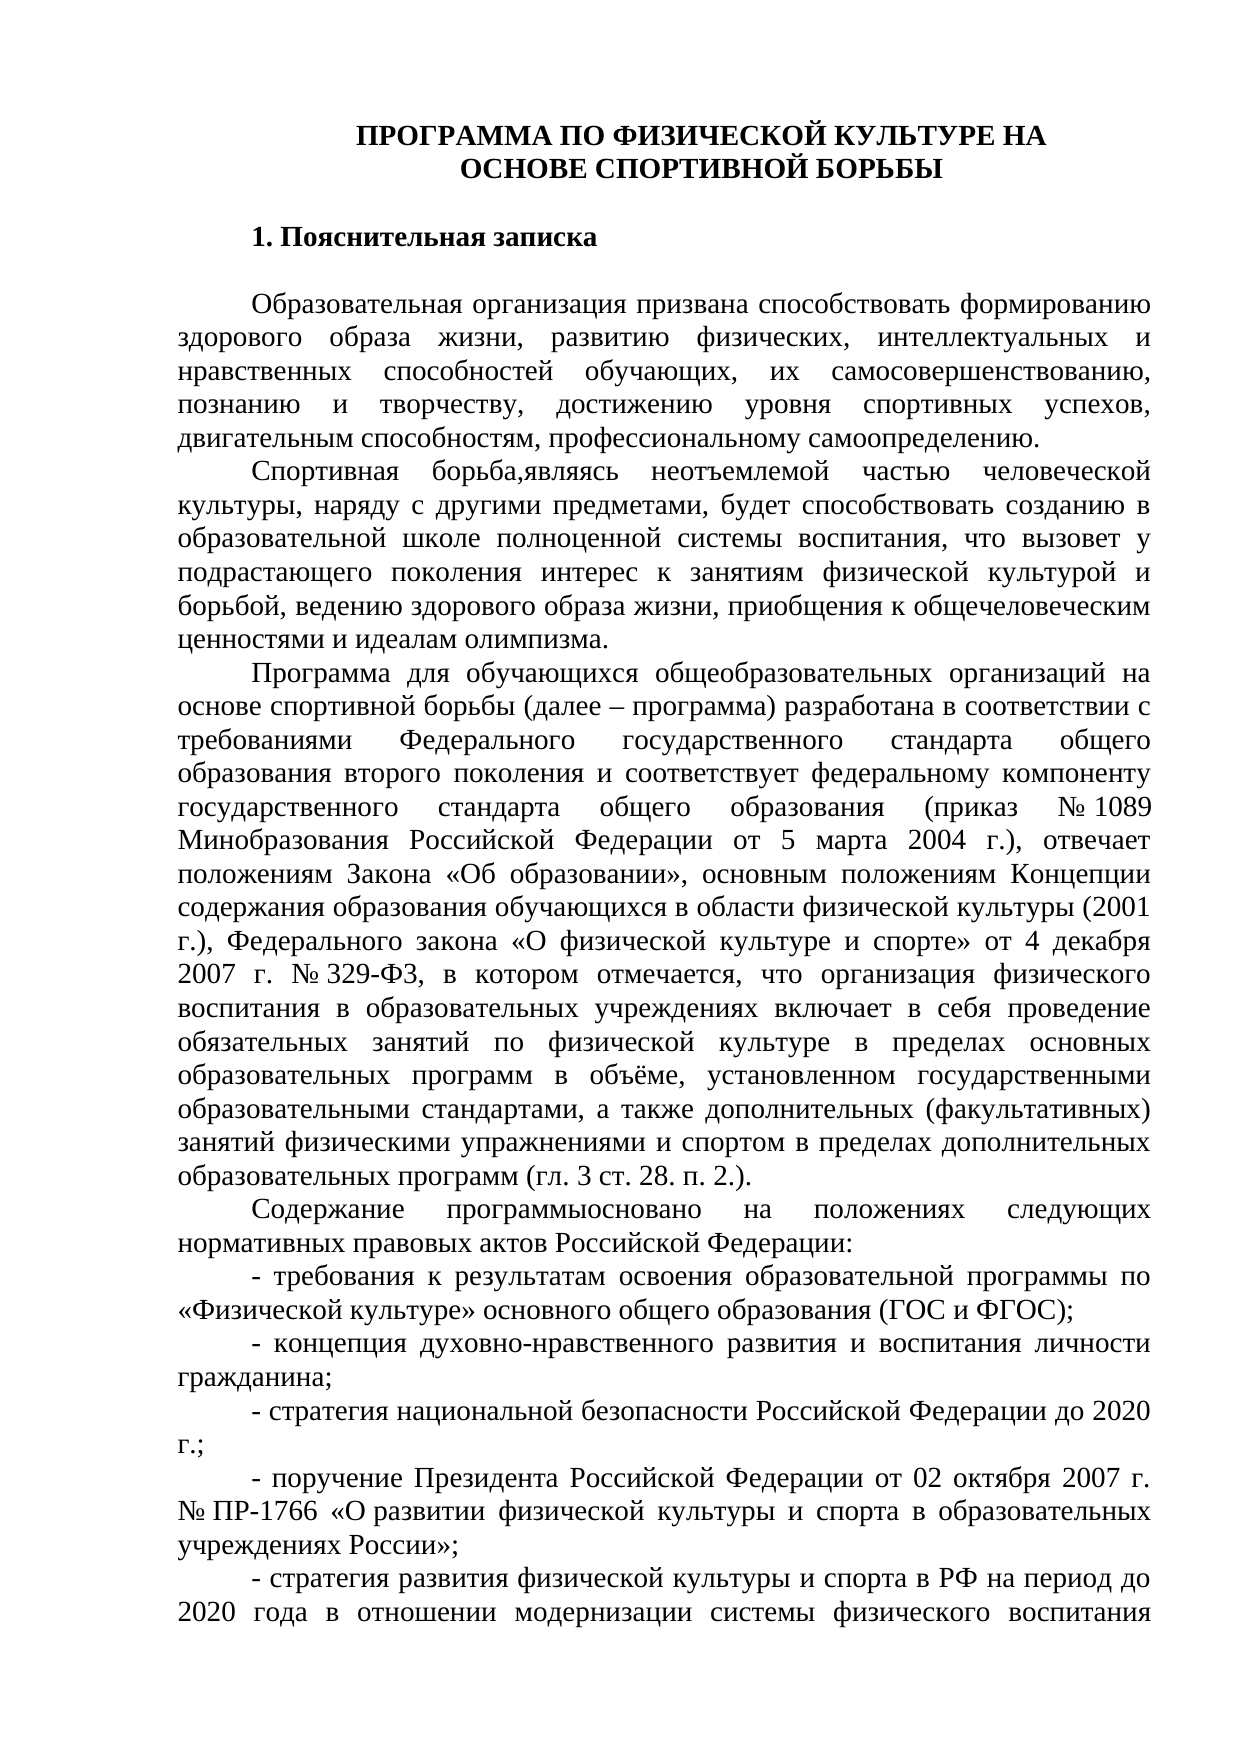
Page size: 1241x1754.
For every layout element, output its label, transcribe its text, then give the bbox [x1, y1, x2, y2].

text - стратегия национальной безопасности Российской Федерации до 2020 г.; [177, 1393, 1152, 1460]
text Спортивная борьба,являясь неотъемлемой частью человеческой культуры, наряду с другими предметами, будет способствовать созданию в образовательной школе полноценной системы воспитания, что вызовет у подрастающего поколения интерес к занятиям физической культурой и борьбой, ведению здорового образа жизни, приобщения к общечеловеческим ценностями и идеалам олимпизма. [177, 453, 1152, 655]
text ОСНОВЕ СПОРТИВНОЙ БОРЬБЫ [177, 152, 1152, 185]
text - требования к результатам освоения образовательной программы по «Физической культуре» основного общего образования (ГОС и ФГОС); [177, 1258, 1152, 1326]
text 1. Пояснительная записка [177, 219, 1152, 252]
text - поручение Президента Российской Федерации от 02 октября 2007 г. № ПР-1766 «О развитии физической культуры и спорта в образовательных учреждениях России»; [177, 1460, 1152, 1560]
text ПРОГРАММА ПО ФИЗИЧЕСКОЙ КУЛЬТУРЕ НА [177, 118, 1152, 152]
text - концепция духовно-нравственного развития и воспитания личности гражданина; [177, 1326, 1152, 1393]
text Содержание программыосновано на положениях следующих нормативных правовых актов Российской Федерации: [177, 1191, 1152, 1258]
text Программа для обучающихся общеобразовательных организаций на основе спортивной борьбы (далее – программа) разработана в соответствии с требованиями Федерального государственного стандарта общего образования второго поколения и соответствует федеральному компоненту государственного стандарта общего образования (приказ № 1089 Минобразования Российской Федерации от 5 марта 2004 г.), отвечает положениям Закона «Об образовании», основным положениям Концепции содержания образования обучающихся в области физической культуры (2001 г.), Федерального закона «О физической культуре и спорте» от 4 декабря 2007 г. № 329-Ф3, в котором отмечается, что организация физического воспитания в образовательных учреждениях включает в себя проведение обязательных занятий по физической культуре в пределах основных образовательных программ в объёме, установленном государственными образовательными стандартами, а также дополнительных (факультативных) занятий физическими упражнениями и спортом в пределах дополнительных образовательных программ (гл. 3 ст. 28. п. 2.). [177, 655, 1152, 1191]
text Образовательная организация призвана способствовать формированию здорового образа жизни, развитию физических, интеллектуальных и нравственных способностей обучающих, их самосовершенствованию, познанию и творчеству, достижению уровня спортивных успехов, двигательным способностям, профессиональному самоопределению. [177, 286, 1152, 453]
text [177, 1560, 1152, 1627]
